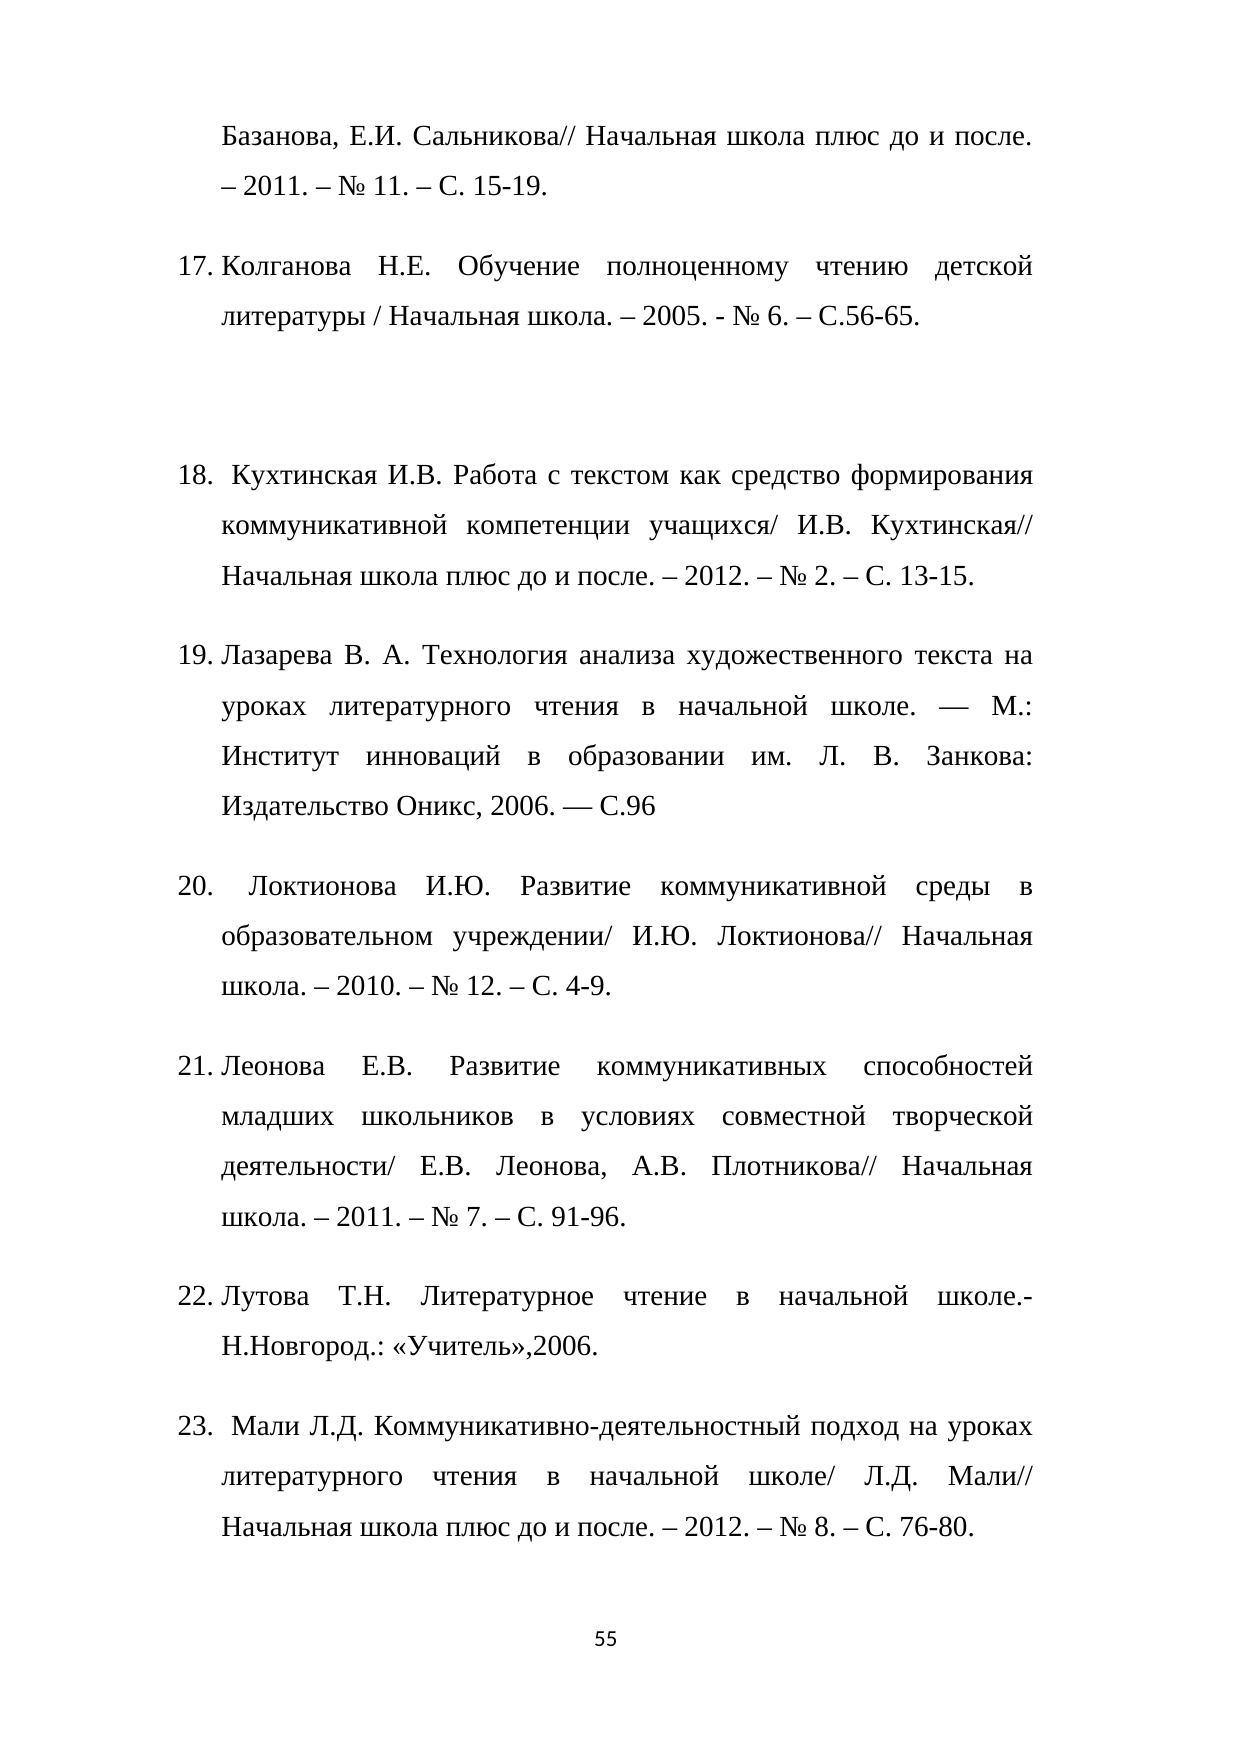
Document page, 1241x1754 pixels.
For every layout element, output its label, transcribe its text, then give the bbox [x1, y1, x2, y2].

list Колганова Н.Е. Обучение полноценному чтению детской литературы / Начальная школа. – 2005. - № 6. – С.56-65. [177, 248, 1034, 332]
list Кухтинская И.В. Работа с текстом как средство формирования коммуникативной компетенции учащихся/ И.В. Кухтинская// Начальная школа плюс до и после. – 2012. – № 2. – С. 13-15. [177, 457, 1034, 591]
list Мали Л.Д. Коммуникативно-деятельностный подход на уроках литературного чтения в начальной школе/ Л.Д. Мали// Начальная школа плюс до и после. – 2012. – № 8. – С. 76-80. [177, 1408, 1034, 1542]
list Лазарева В. А. Технология анализа художественного текста на уроках литературного чтения в начальной школе. — М.: Институт инноваций в образовании им. Л. В. Занкова: Издательство Оникс, 2006. — С.96 [177, 637, 1034, 822]
list Леонова Е.В. Развитие коммуникативных способностей младших школьников в условиях совместной творческой деятельности/ Е.В. Леонова, А.В. Плотникова// Начальная школа. – 2011. – № 7. – С. 91-96. [177, 1048, 1034, 1232]
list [177, 118, 1034, 202]
list Локтионова И.Ю. Развитие коммуникативной среды в образовательном учреждении/ И.Ю. Локтионова// Начальная школа. – 2010. – № 12. – С. 4-9. [177, 868, 1034, 1002]
list Лутова Т.Н. Литературное чтение в начальной школе.- Н.Новгород.: «Учитель»,2006. [177, 1278, 1034, 1362]
